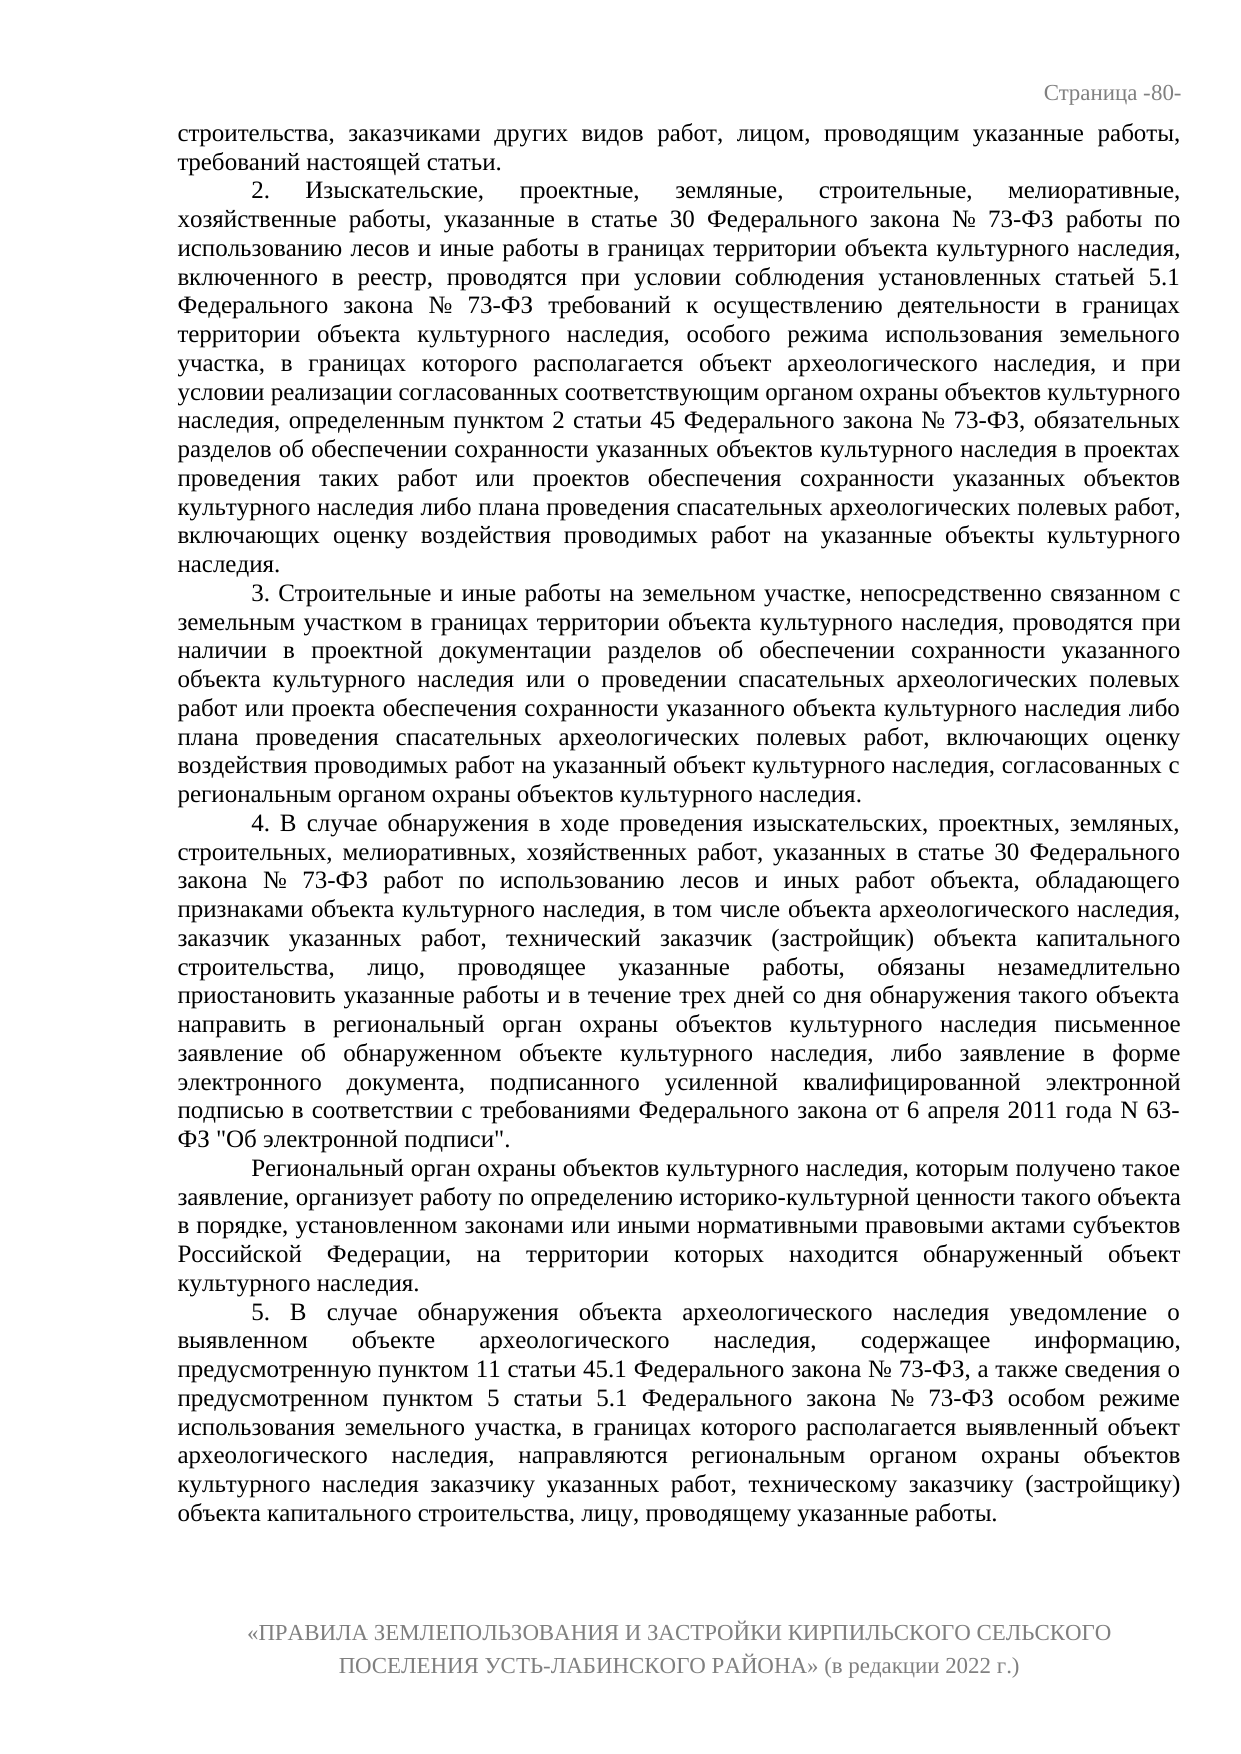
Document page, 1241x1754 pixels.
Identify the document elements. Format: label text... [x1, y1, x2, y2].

text 2. Изыскательские, проектные, земляные, строительные, мелиоративные, хозяйственные работы, указанные в статье 30 Федерального закона № 73-ФЗ работы по использованию лесов и иные работы в границах территории объекта культурного наследия, включенного в реестр, проводятся при условии соблюдения установленных статьей 5.1 Федерального закона № 73-ФЗ требований к осуществлению деятельности в границах территории объекта культурного наследия, особого режима использования земельного участка, в границах которого располагается объект археологического наследия, и при условии реализации согласованных соответствующим органом охраны объектов культурного наследия, определенным пунктом 2 статьи 45 Федерального закона № 73-ФЗ, обязательных разделов об обеспечении сохранности указанных объектов культурного наследия в проектах проведения таких работ или проектов обеспечения сохранности указанных объектов культурного наследия либо плана проведения спасательных археологических полевых работ, включающих оценку воздействия проводимых работ на указанные объекты культурного наследия. [177, 176, 1181, 578]
text 5. В случае обнаружения объекта археологического наследия уведомление о выявленном объекте археологического наследия, содержащее информацию, предусмотренную пунктом 11 статьи 45.1 Федерального закона № 73-ФЗ, а также сведения о предусмотренном пунктом 5 статьи 5.1 Федерального закона № 73-ФЗ особом режиме использования земельного участка, в границах которого располагается выявленный объект археологического наследия, направляются региональным органом охраны объектов культурного наследия заказчику указанных работ, техническому заказчику (застройщику) объекта капитального строительства, лицу, проводящему указанные работы. [177, 1297, 1181, 1527]
text Региональный орган охраны объектов культурного наследия, которым получено такое заявление, организует работу по определению историко-культурной ценности такого объекта в порядке, установленном законами или иными нормативными правовыми актами субъектов Российской Федерации, на территории которых находится обнаруженный объект культурного наследия. [177, 1153, 1181, 1297]
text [177, 118, 1181, 176]
text 3. Строительные и иные работы на земельном участке, непосредственно связанном с земельным участком в границах территории объекта культурного наследия, проводятся при наличии в проектной документации разделов об обеспечении сохранности указанного объекта культурного наследия или о проведении спасательных археологических полевых работ или проекта обеспечения сохранности указанного объекта культурного наследия либо плана проведения спасательных археологических полевых работ, включающих оценку воздействия проводимых работ на указанный объект культурного наследия, согласованных с региональным органом охраны объектов культурного наследия. [177, 578, 1181, 808]
text 4. В случае обнаружения в ходе проведения изыскательских, проектных, земляных, строительных, мелиоративных, хозяйственных работ, указанных в статье 30 Федерального закона № 73-ФЗ работ по использованию лесов и иных работ объекта, обладающего признаками объекта культурного наследия, в том числе объекта археологического наследия, заказчик указанных работ, технический заказчик (застройщик) объекта капитального строительства, лицо, проводящее указанные работы, обязаны незамедлительно приостановить указанные работы и в течение трех дней со дня обнаружения такого объекта направить в региональный орган охраны объектов культурного наследия письменное заявление об обнаруженном объекте культурного наследия, либо заявление в форме электронного документа, подписанного усиленной квалифицированной электронной подписью в соответствии с требованиями Федерального закона от 6 апреля 2011 года N 63-ФЗ "Об электронной подписи". [177, 808, 1181, 1153]
